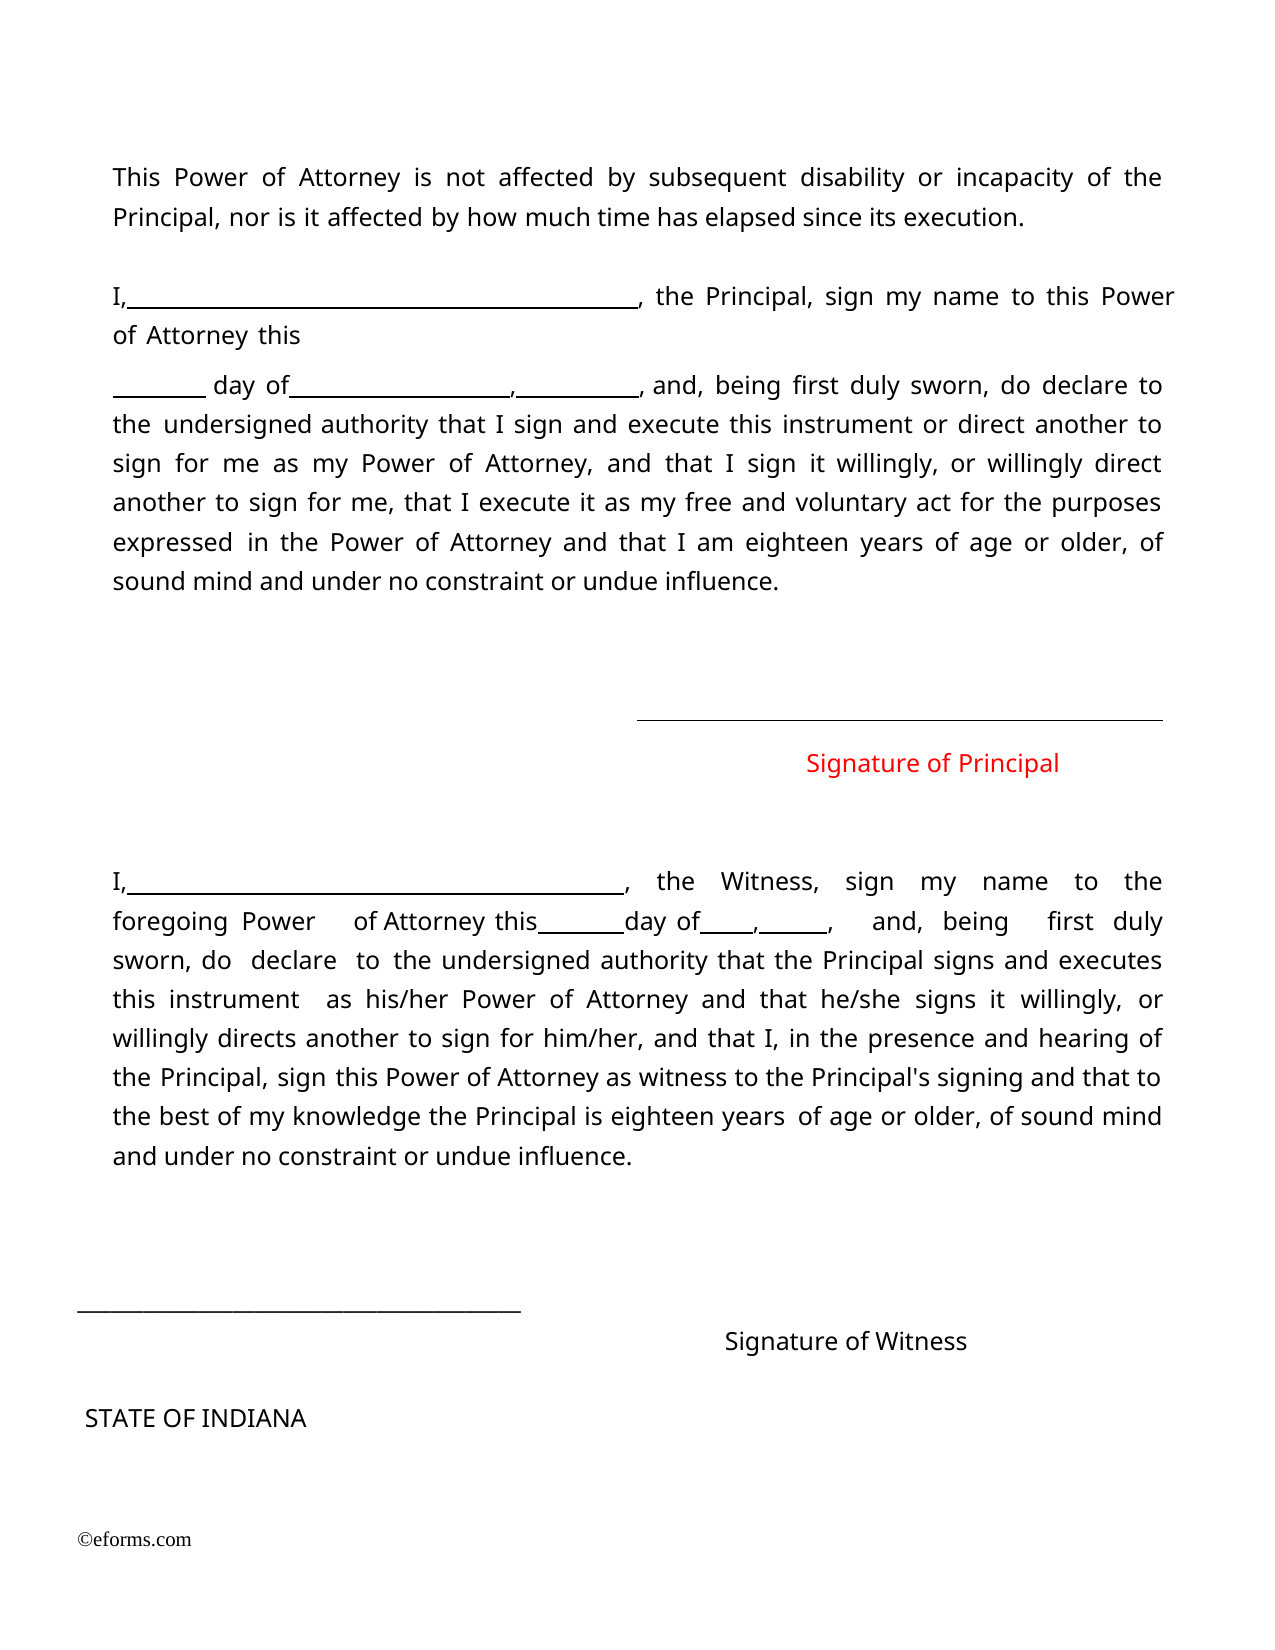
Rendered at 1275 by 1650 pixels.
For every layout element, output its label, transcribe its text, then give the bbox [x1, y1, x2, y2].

text I, , the Witness, sign my name to the foregoing Power of Attorney this day of , , and, being first duly sworn, do declare to the undersigned authority that the Principal signs and executes this instrument as his/her Power of Attorney and that he/she signs it willingly, or willingly directs another to sign for him/her, and that I, in the presence and hearing of the Principal, sign this Power of Attorney as witness to the Principal's signing and that to the best of my knowledge the Principal is eighteen years of age or older, of sound mind and under no constraint or undue influence. [112, 864, 1163, 1172]
table_header STATE OF INDIANA County of __________________________ [89, 1322, 522, 1443]
table_header Signature of Witness [522, 1322, 1162, 1443]
text I, , the Principal, sign my name to this Power of Attorney this [112, 279, 1175, 352]
text Signature of Principal [112, 745, 1175, 779]
text ________________________________________ [77, 1256, 1175, 1317]
text day of , , and, being first duly sworn, do declare to the undersigned authority that I sign and execute this instrument or direct another to sign for me as my Power of Attorney, and that I sign it willingly, or willingly direct another to sign for me, that I execute it as my free and voluntary act for the purposes expressed in the Power of Attorney and that I am eighteen years of age or older, of sound mind and under no constraint or undue influence. [112, 368, 1163, 597]
text This Power of Attorney is not affected by subsequent disability or incapacity of the Principal, nor is it affected by how much time has elapsed since its execution. [112, 160, 1163, 233]
